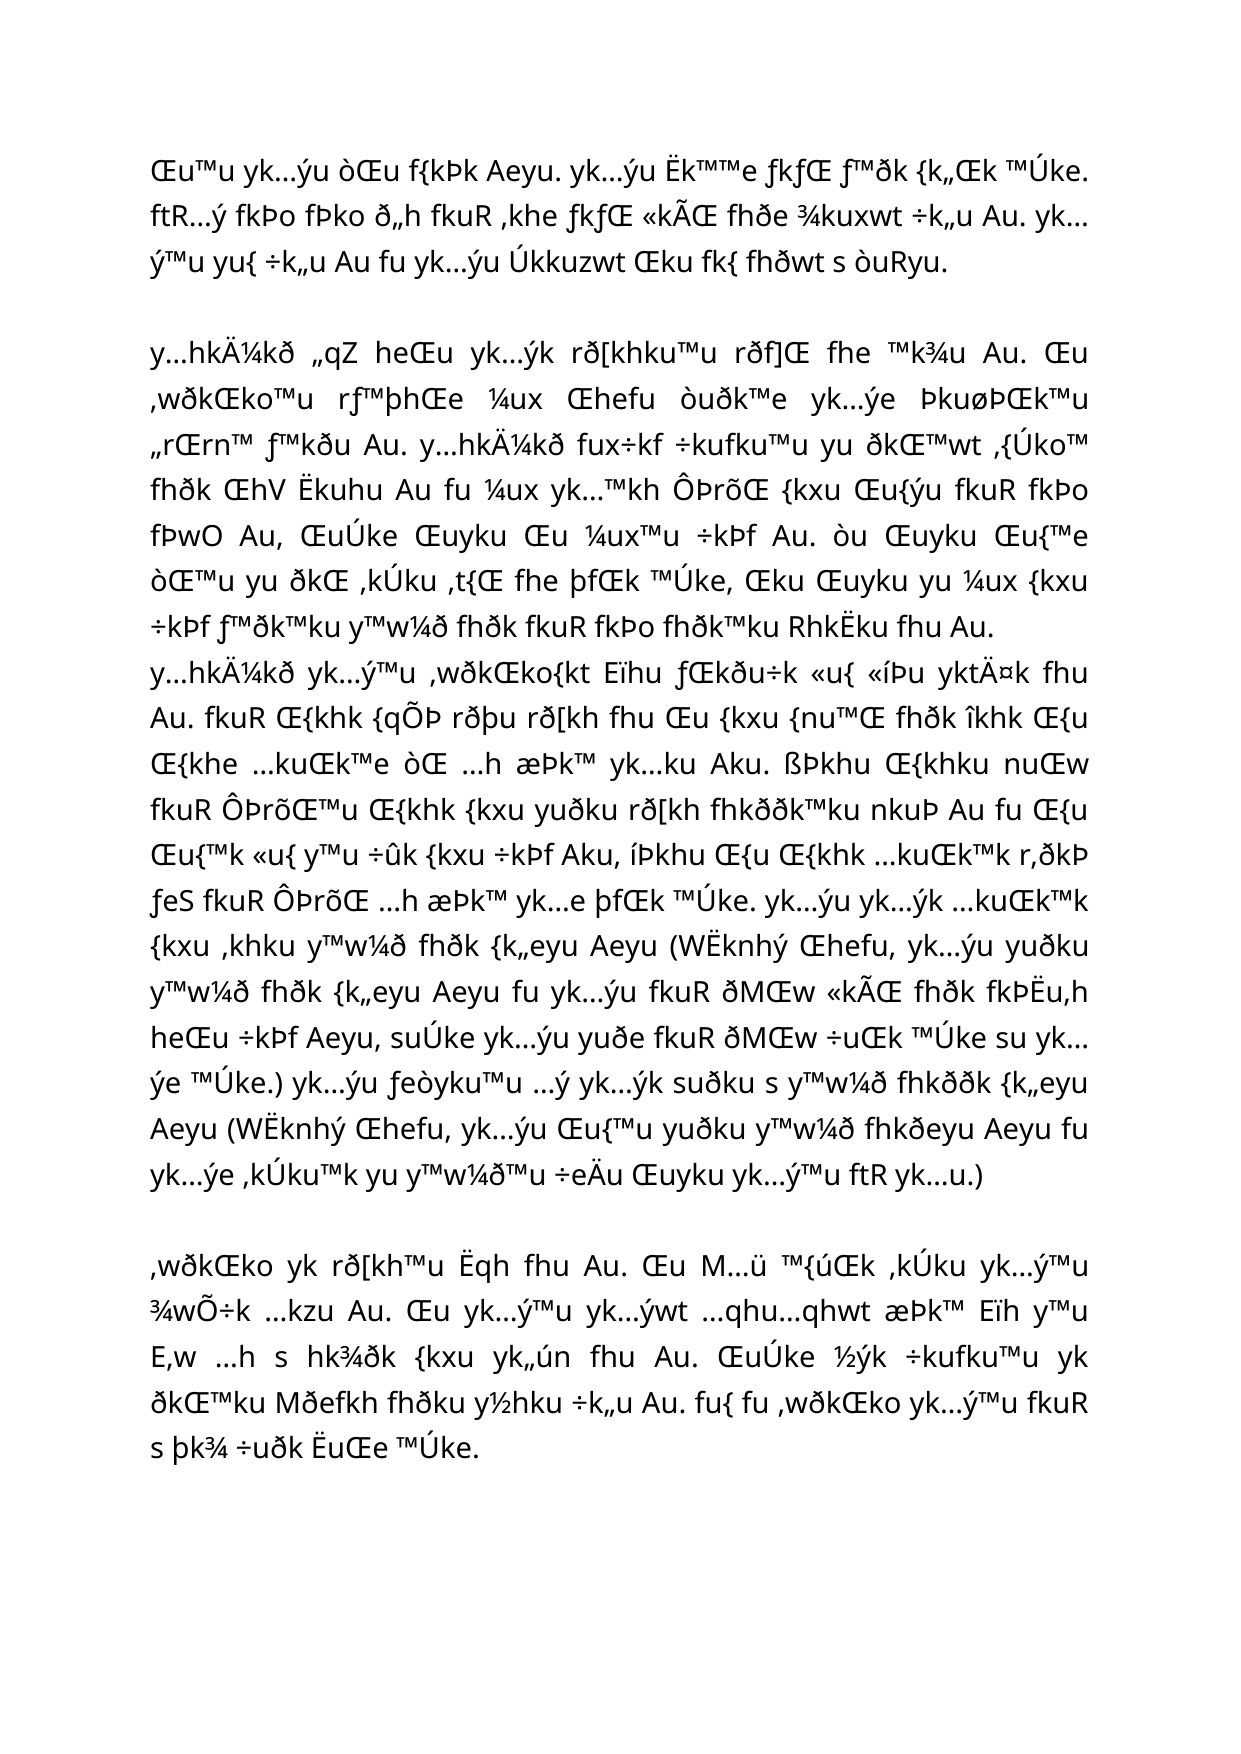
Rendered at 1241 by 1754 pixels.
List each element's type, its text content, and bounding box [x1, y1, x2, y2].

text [150, 150, 1090, 281]
text ‚wðkŒko yk rð[kh™u Ëqh fhu Au. Œu M…ü ™{úŒk ‚kÚku yk…ý™u ¾wÕ÷k …kzu Au. Œu yk…ý™u yk…ýwt …qhu…qhwt æÞk™ Eïh y™u E‚w …h s hk¾ðk {kxu yk„ún fhu Au. ŒuÚke ½ýk ÷kufku™u yk ðkŒ™ku Mðefkh fhðku y½hku ÷k„u Au. fu{ fu ‚wðkŒko yk…ý™u fkuR s þk¾ ÷uðk ËuŒe ™Úke. [150, 1245, 1090, 1467]
text y…hkÄ¼kð „qZ heŒu yk…ýk rð[khku™u rðf]Œ fhe ™k¾u Au. Œu ‚wðkŒko™u rƒ™þhŒe ¼ux Œhefu òuðk™e yk…ýe ÞkuøÞŒk™u „rŒrn™ ƒ™kðu Au. y…hkÄ¼kð fux÷kf ÷kufku™u yu ðkŒ™wt ‚{Úko™ fhðk ŒhV Ëkuhu Au fu ¼ux yk…™kh ÔÞrõŒ {kxu Œu{ýu fkuR fkÞo fÞwO Au, ŒuÚke Œuyku Œu ¼ux™u ÷kÞf Au. òu Œuyku Œu{™e òŒ™u yu ðkŒ ‚kÚku ‚t{Œ fhe þfŒk ™Úke, Œku Œuyku yu ¼ux {kxu ÷kÞf ƒ™ðk™ku y™w¼ð fhðk fkuR fkÞo fhðk™ku RhkËku fhu Au. [150, 332, 1090, 646]
text y…hkÄ¼kð yk…ý™u ‚wðkŒko{kt Eïhu ƒŒkðu÷k «u{ «íÞu yktÄ¤k fhu Au. fkuR Œ{khk {qÕÞ rðþu rð[kh fhu Œu {kxu {nu™Œ fhðk îkhk Œ{u Œ{khe …kuŒk™e òŒ …h æÞk™ yk…ku Aku. ßÞkhu Œ{khku nuŒw fkuR ÔÞrõŒ™u Œ{khk {kxu yuðku rð[kh fhkððk™ku nkuÞ Au fu Œ{u Œu{™k «u{ y™u ÷ûk {kxu ÷kÞf Aku, íÞkhu Œ{u Œ{khk …kuŒk™k r‚ðkÞ ƒeS fkuR ÔÞrõŒ …h æÞk™ yk…e þfŒk ™Úke. yk…ýu yk…ýk …kuŒk™k {kxu ‚khku y™w¼ð fhðk {k„eyu Aeyu (WËknhý Œhefu, yk…ýu yuðku y™w¼ð fhðk {k„eyu Aeyu fu yk…ýu fkuR ðMŒw «kÃŒ fhðk fkÞËu‚h heŒu ÷kÞf Aeyu, suÚke yk…ýu yuðe fkuR ðMŒw ÷uŒk ™Úke su yk…ýe ™Úke.) yk…ýu ƒeòyku™u …ý yk…ýk suðku s y™w¼ð fhkððk {k„eyu Aeyu (WËknhý Œhefu, yk…ýu Œu{™u yuðku y™w¼ð fhkðeyu Aeyu fu yk…ýe ‚kÚku™k yu y™w¼ð™u ÷eÄu Œuyku yk…ý™u ftR yk…u.) [150, 652, 1090, 1193]
